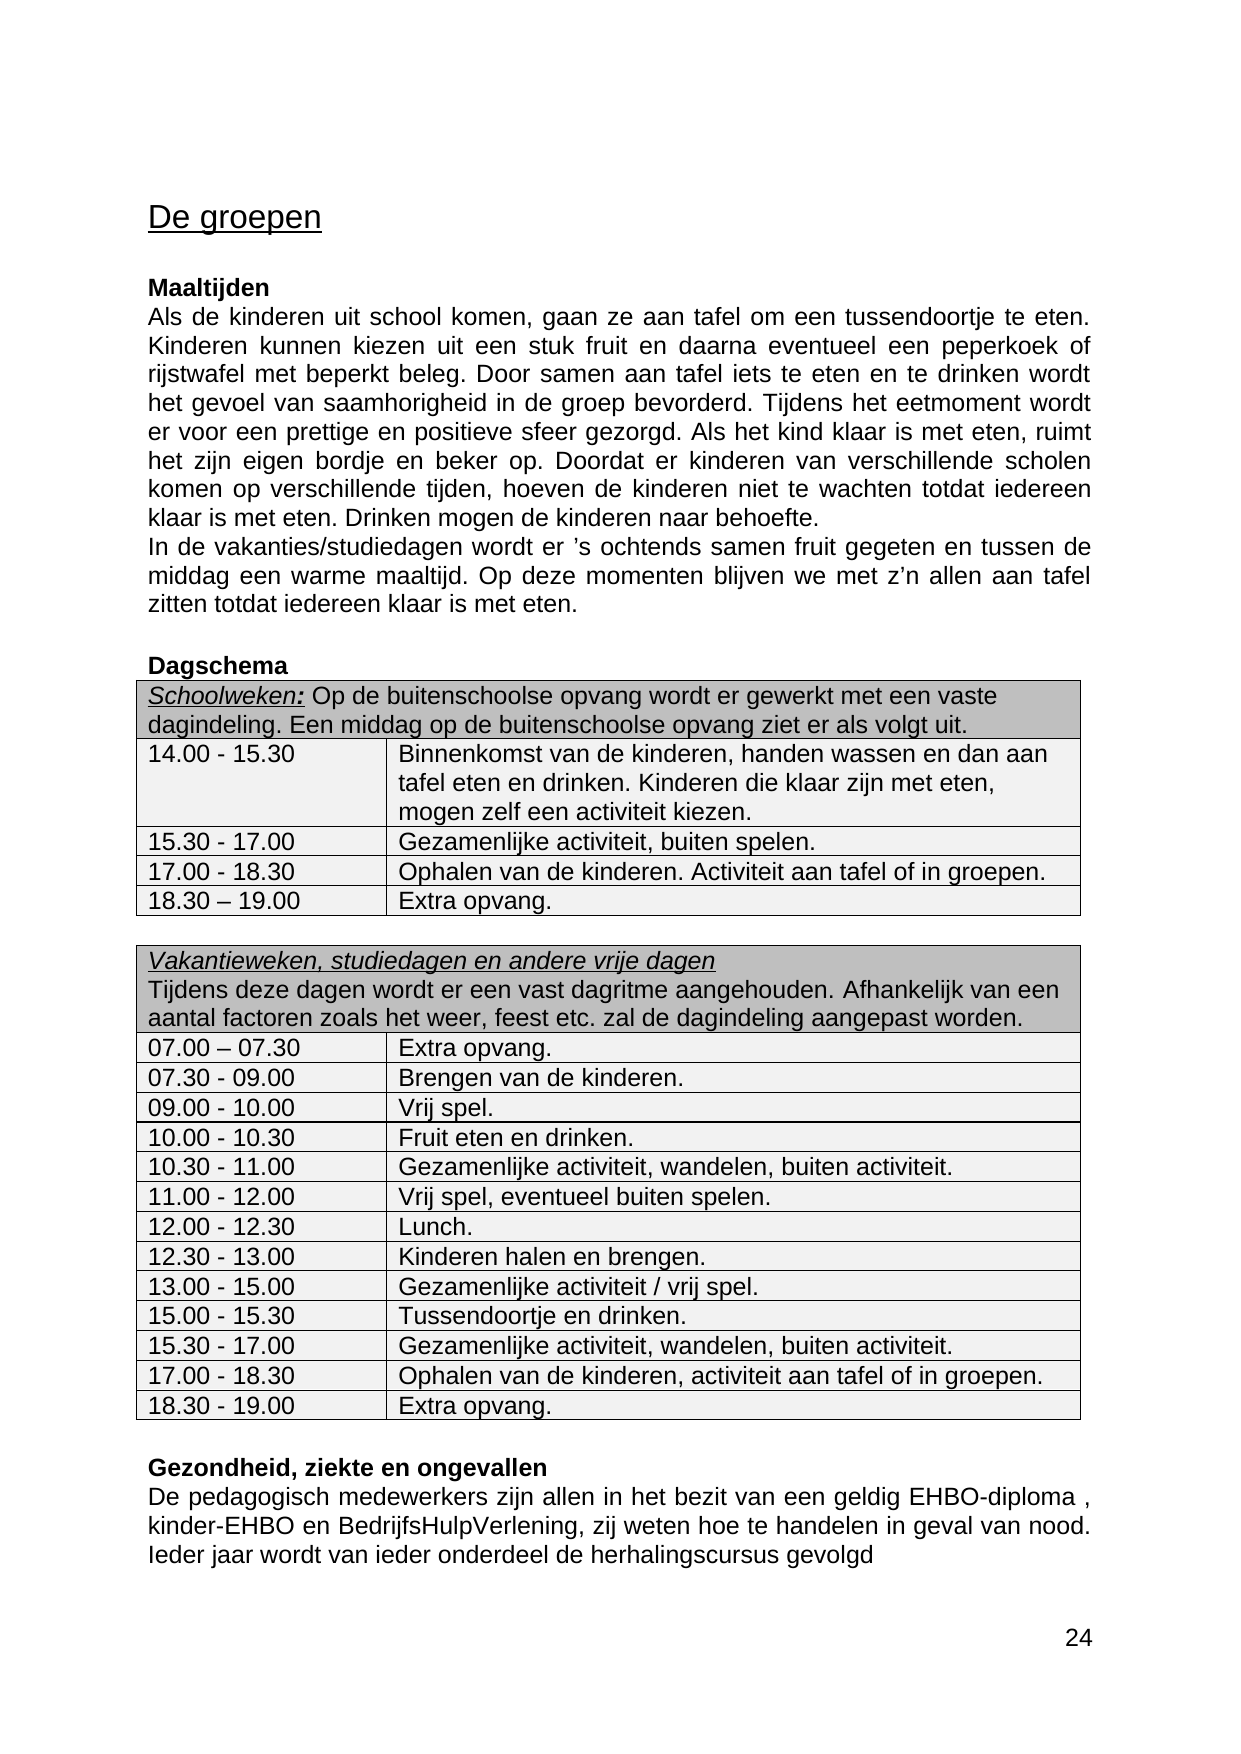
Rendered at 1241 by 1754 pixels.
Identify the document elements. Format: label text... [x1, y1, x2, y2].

table_cell Gezamenlijke activiteit / vrij spel. [387, 1271, 1080, 1300]
table_cell 18.30 - 19.00 [137, 1391, 386, 1419]
table_cell Ophalen van de kinderen, activiteit aan tafel of in groepen. [387, 1361, 1080, 1389]
table_cell 10.00 - 10.30 [137, 1123, 386, 1151]
table_cell 15.00 - 15.30 [137, 1301, 386, 1330]
table_cell Binnenkomst van de kinderen, handen wassen en dan aan tafel eten en drinken. Kinderen die klaar zijn met eten, mogen zelf een activiteit kiezen. [387, 739, 1080, 826]
table_cell Gezamenlijke activiteit, wandelen, buiten activiteit. [387, 1152, 1080, 1181]
table_cell Brengen van de kinderen. [387, 1063, 1080, 1092]
text De pedagogisch medewerkers zijn allen in het bezit van een geldig EHBO-diploma , kinder-EHBO en BedrijfsHulpVerlening, zij weten hoe te handelen in geval van nood. Ieder jaar wordt van ieder onderdeel de herhalingscursus gevolgd [148, 1482, 1093, 1568]
table_cell 10.30 - 11.00 [137, 1152, 386, 1181]
table_cell Fruit eten en drinken. [387, 1123, 1080, 1151]
table_cell 13.00 - 15.00 [137, 1271, 386, 1300]
table_cell 17.00 - 18.30 [137, 1361, 386, 1389]
table_cell 11.00 - 12.00 [137, 1182, 386, 1211]
subtitle Gezondheid, ziekte en ongevallen [148, 1453, 1093, 1482]
table_cell 14.00 - 15.30 [137, 739, 386, 826]
table_cell Kinderen halen en brengen. [387, 1242, 1080, 1270]
text Als de kinderen uit school komen, gaan ze aan tafel om een tussendoortje te eten. Kinderen kunnen kiezen uit een stuk fruit en daarna eventueel een peperkoek of rijstwafel met beperkt beleg. Door samen aan tafel iets te eten en te drinken wordt het gevoel van saamhorigheid in de groep bevorderd. Tijdens het eetmoment wordt er voor een prettige en positieve sfeer gezorgd. Als het kind klaar is met eten, ruimt het zijn eigen bordje en beker op. Doordat er kinderen van verschillende scholen komen op verschillende tijden, hoeven de kinderen niet te wachten totdat iedereen klaar is met eten. Drinken mogen de kinderen naar behoefte. [148, 302, 1093, 532]
table_cell Ophalen van de kinderen. Activiteit aan tafel of in groepen. [387, 856, 1080, 885]
table_header Schoolweken: Op de buitenschoolse opvang wordt er gewerkt met een vaste dagindeling. Een middag op de buitenschoolse opvang ziet er als volgt uit. [137, 681, 1080, 738]
table_cell 15.30 - 17.00 [137, 1331, 386, 1360]
table_cell Extra opvang. [387, 1391, 1080, 1419]
table_cell Tussendoortje en drinken. [387, 1301, 1080, 1330]
table_cell Vrij spel. [387, 1093, 1080, 1121]
table_cell Extra opvang. [387, 886, 1080, 915]
subtitle Maaltijden [148, 273, 1093, 302]
table_header Vakantieweken, studiedagen en andere vrije dagen Tijdens deze dagen wordt er een vast dagritme aangehouden. Afhankelijk van een aantal factoren zoals het weer, feest etc. zal de dagindeling aangepast worden. [137, 946, 1080, 1032]
table_cell 18.30 – 19.00 [137, 886, 386, 915]
table_cell 12.30 - 13.00 [137, 1242, 386, 1270]
subtitle Dagschema [148, 651, 1093, 680]
table_cell Vrij spel, eventueel buiten spelen. [387, 1182, 1080, 1211]
table_cell Gezamenlijke activiteit, wandelen, buiten activiteit. [387, 1331, 1080, 1360]
table_cell Lunch. [387, 1212, 1080, 1241]
table_cell 07.00 – 07.30 [137, 1033, 386, 1062]
table_cell Extra opvang. [387, 1033, 1080, 1062]
table_cell 07.30 - 09.00 [137, 1063, 386, 1092]
table_cell 12.00 - 12.30 [137, 1212, 386, 1241]
table_cell 15.30 - 17.00 [137, 827, 386, 855]
table_cell 17.00 - 18.30 [137, 856, 386, 885]
subtitle De groepen [148, 198, 1093, 236]
table_cell Gezamenlijke activiteit, buiten spelen. [387, 827, 1080, 855]
table_cell 09.00 - 10.00 [137, 1093, 386, 1121]
text In de vakanties/studiedagen wordt er ’s ochtends samen fruit gegeten en tussen de middag een warme maaltijd. Op deze momenten blijven we met z’n allen aan tafel zitten totdat iedereen klaar is met eten. [148, 532, 1093, 618]
